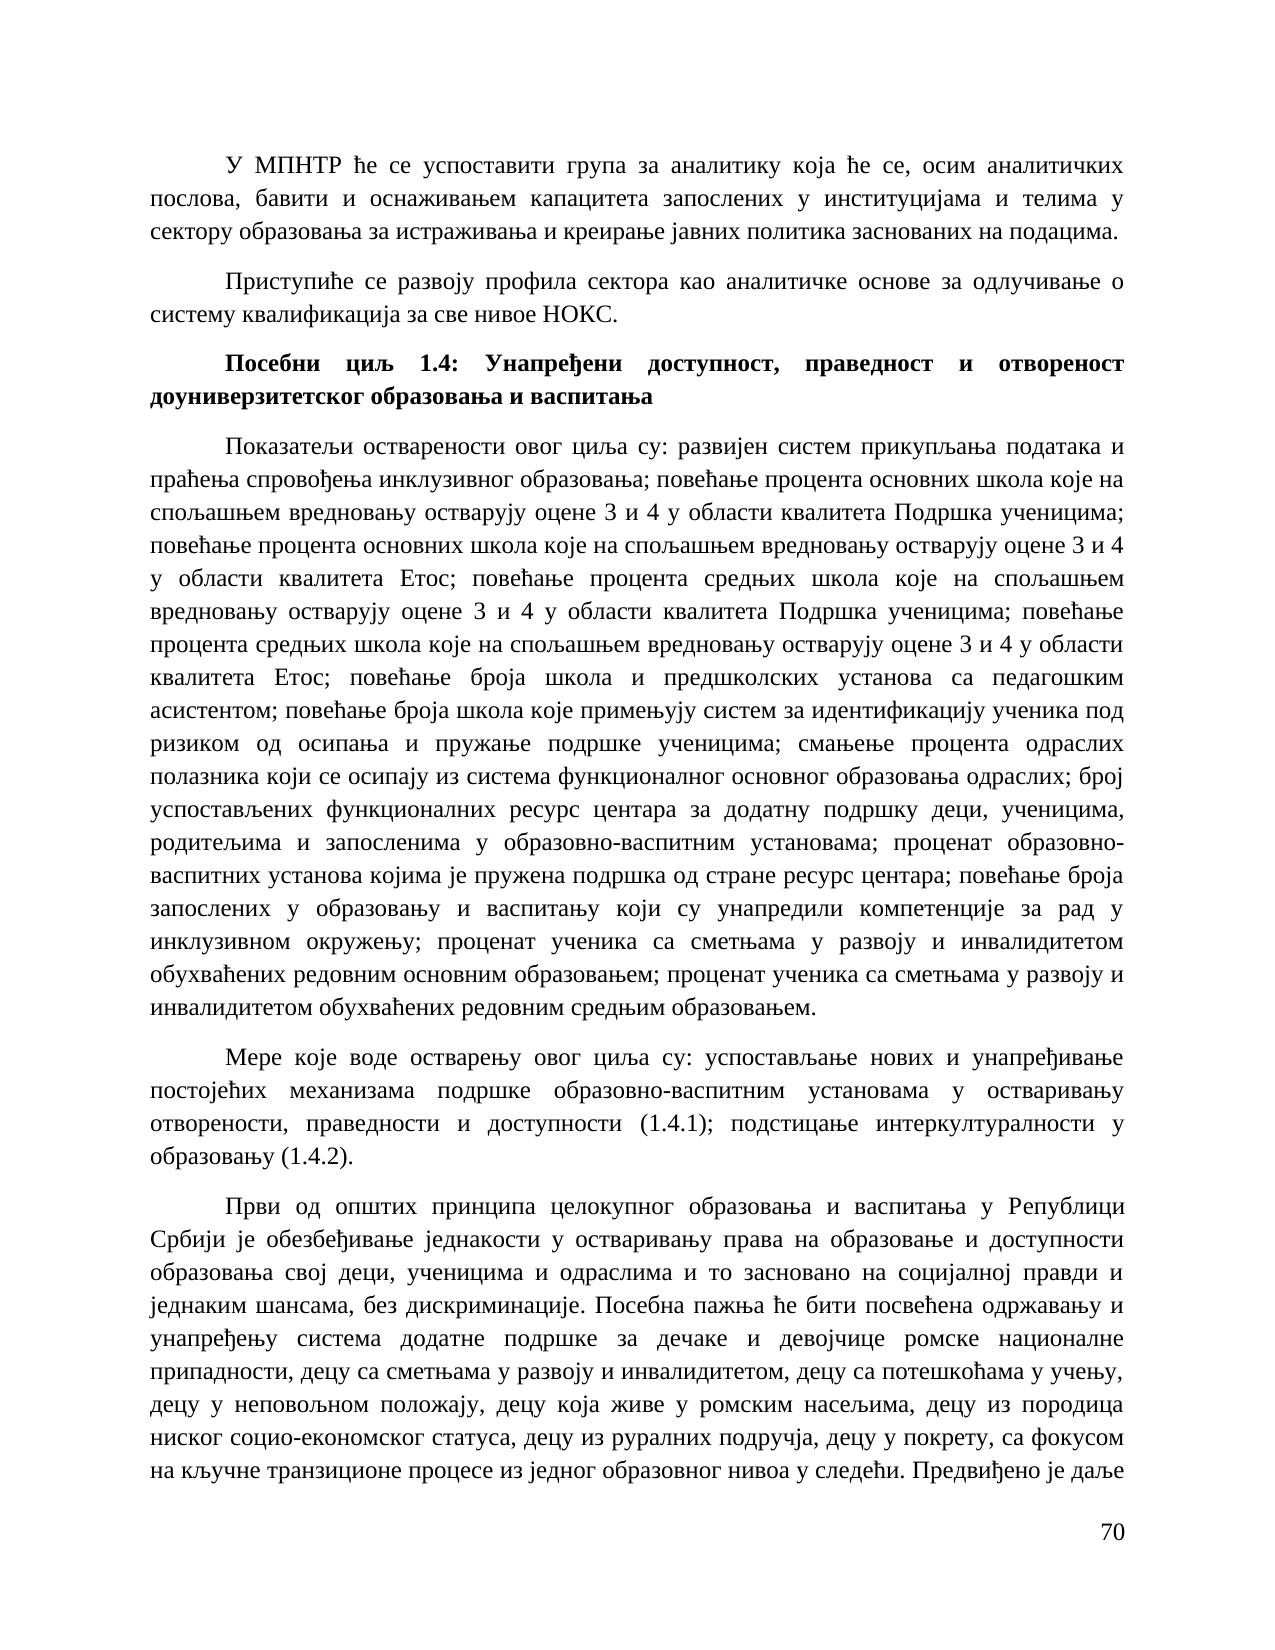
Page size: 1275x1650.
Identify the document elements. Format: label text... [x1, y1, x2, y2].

text Посебни циљ 1.4: Унапређени доступност, праведност и отвореност доуниверзитетског образовања и васпитања [150, 348, 1125, 410]
text Мере које воде остварењу овог циља су: успостављање нових и унапређивање постојећих механизама подршке образовно-васпитним установама у остваривању отворености, праведности и доступности (1.4.1); подстицање интеркултуралности у образовању (1.4.2). [150, 1042, 1125, 1170]
text Приступиће се развоју профила сектора као аналитичке основе за одлучивање о систему квалификација за све нивое НОКС. [150, 266, 1125, 327]
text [150, 1191, 1125, 1484]
text У МПНТР ће се успоставити група за аналитику која ће се, осим аналитичких послова, бавити и оснаживањем капацитета запослених у институцијама и телима у сектору образовања за истраживања и креирање јавних политика заснованих на подацима. [150, 150, 1125, 245]
text Показатељи остварености овог циља су: развијен систем прикупљања података и праћења спровођења инклузивног образовања; повећање процента основних школа које на спољашњем вредновању остварују оцене 3 и 4 у области квалитета Подршка ученицима; повећање процента основних школа које на спољашњем вредновању остварују оцене 3 и 4 у области квалитета Етос; повећање процента средњих школа које на спољашњем вредновању остварују оцене 3 и 4 у области квалитета Подршка ученицима; повећање процента средњих школа које на спољашњем вредновању остварују оцене 3 и 4 у области квалитета Етос; повећање броја школа и предшколских установа са педагошким асистентом; повећање броја школа које примењују систем за идентификацију ученика под ризиком од осипања и пружање подршке ученицима; смањење процента одраслих полазника који се осипају из система функционалног основног образовања одраслих; број успостављених функционалних ресурс центара за додатну подршку деци, ученицима, родитељима и запосленима у образовно-васпитним установама; проценат образовно-васпитних установа којима је пружена подршка од стране ресурс центара; повећање броја запослених у образовању и васпитању који су унапредили компетенције за рад у инклузивном окружењу; проценат ученика са сметњама у развоју и инвалидитетом обухваћених редовним основним образовањем; проценат ученика са сметњама у развоју и инвалидитетом обухваћених редовним средњим образовањем. [150, 431, 1125, 1021]
